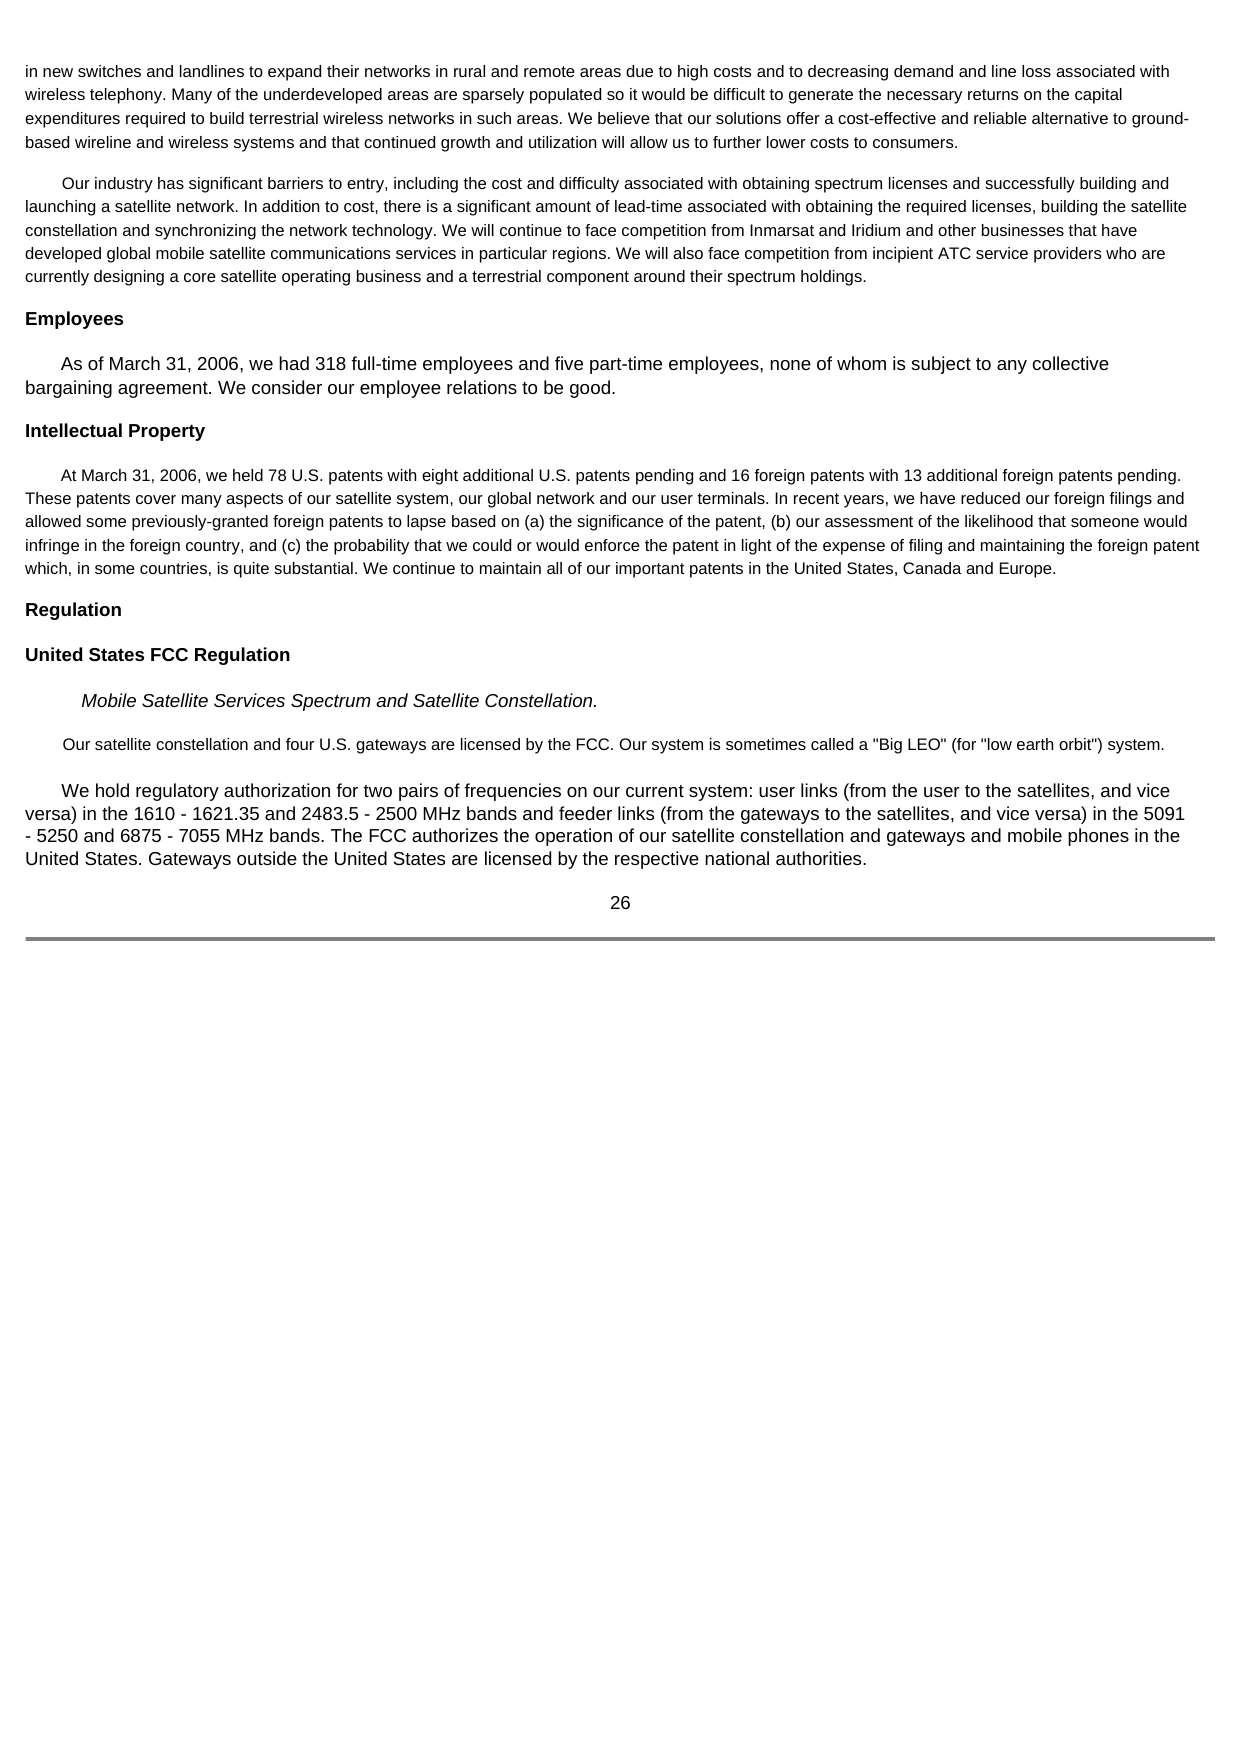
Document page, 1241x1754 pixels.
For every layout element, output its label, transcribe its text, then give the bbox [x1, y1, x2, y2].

text Intellectual Property [25, 420, 1215, 441]
text Our satellite constellation and four U.S. gateways are licensed by the FCC. Our system is sometimes called a "Big LEO" (for "low earth orbit") system. [62, 735, 1215, 754]
text in new switches and landlines to expand their networks in rural and remote areas due to high costs and to decreasing demand and line loss associated with wireless telephony. Many of the underdeveloped areas are sparsely populated so it would be difficult to generate the necessary returns on the capital expenditures required to build terrestrial wireless networks in such areas. We believe that our solutions offer a cost-effective and reliable alternative to ground-based wireline and wireless systems and that continued growth and utilization will allow us to further lower costs to consumers. [25, 61, 1207, 152]
text At March 31, 2006, we held 78 U.S. patents with eight additional U.S. patents pending and 16 foreign patents with 13 additional foreign patents pending. These patents cover many aspects of our satellite system, our global network and our user terminals. In recent years, we have reduced our foreign filings and allowed some previously-granted foreign patents to lapse based on (a) the significance of the patent, (b) our assessment of the likelihood that someone would infringe in the foreign country, and (c) the probability that we could or would enforce the patent in light of the expense of filing and maintaining the foreign patent which, in some countries, is quite substantial. We continue to maintain all of our important patents in the United States, Canada and Europe. [25, 465, 1215, 578]
text United States FCC Regulation [25, 644, 1215, 666]
text Our industry has significant barriers to entry, including the cost and difficulty associated with obtaining spectrum licenses and successfully building and launching a satellite network. In addition to cost, there is a significant amount of lead-time associated with obtaining the required licenses, building the satellite constellation and synchronizing the network technology. We will continue to face competition from Inmarsat and Iridium and other businesses that have developed global mobile satellite communications services in particular regions. We will also face competition from incipient ATC service providers who are currently designing a core satellite operating business and a terrestrial component around their spectrum holdings. [25, 174, 1192, 286]
text 26 [25, 891, 1215, 913]
text Mobile Satellite Services Spectrum and Satellite Constellation. [81, 690, 1215, 711]
text We hold regulatory authorization for two pairs of frequencies on our current system: user links (from the user to the satellites, and vice versa) in the 1610 - 1621.35 and 2483.5 - 2500 MHz bands and feeder links (from the gateways to the satellites, and vice versa) in the 5091 - 5250 and 6875 - 7055 MHz bands. The FCC authorizes the operation of our satellite constellation and gateways and mobile phones in the United States. Gateways outside the United States are licensed by the respective national authorities. [25, 780, 1197, 870]
text Regulation [25, 599, 1215, 621]
picture [25, 937, 1215, 941]
text Employees [25, 308, 1215, 329]
text As of March 31, 2006, we had 318 full-time employees and five part-time employees, none of whom is subject to any collective bargaining agreement. We consider our employee relations to be good. [25, 353, 1197, 399]
